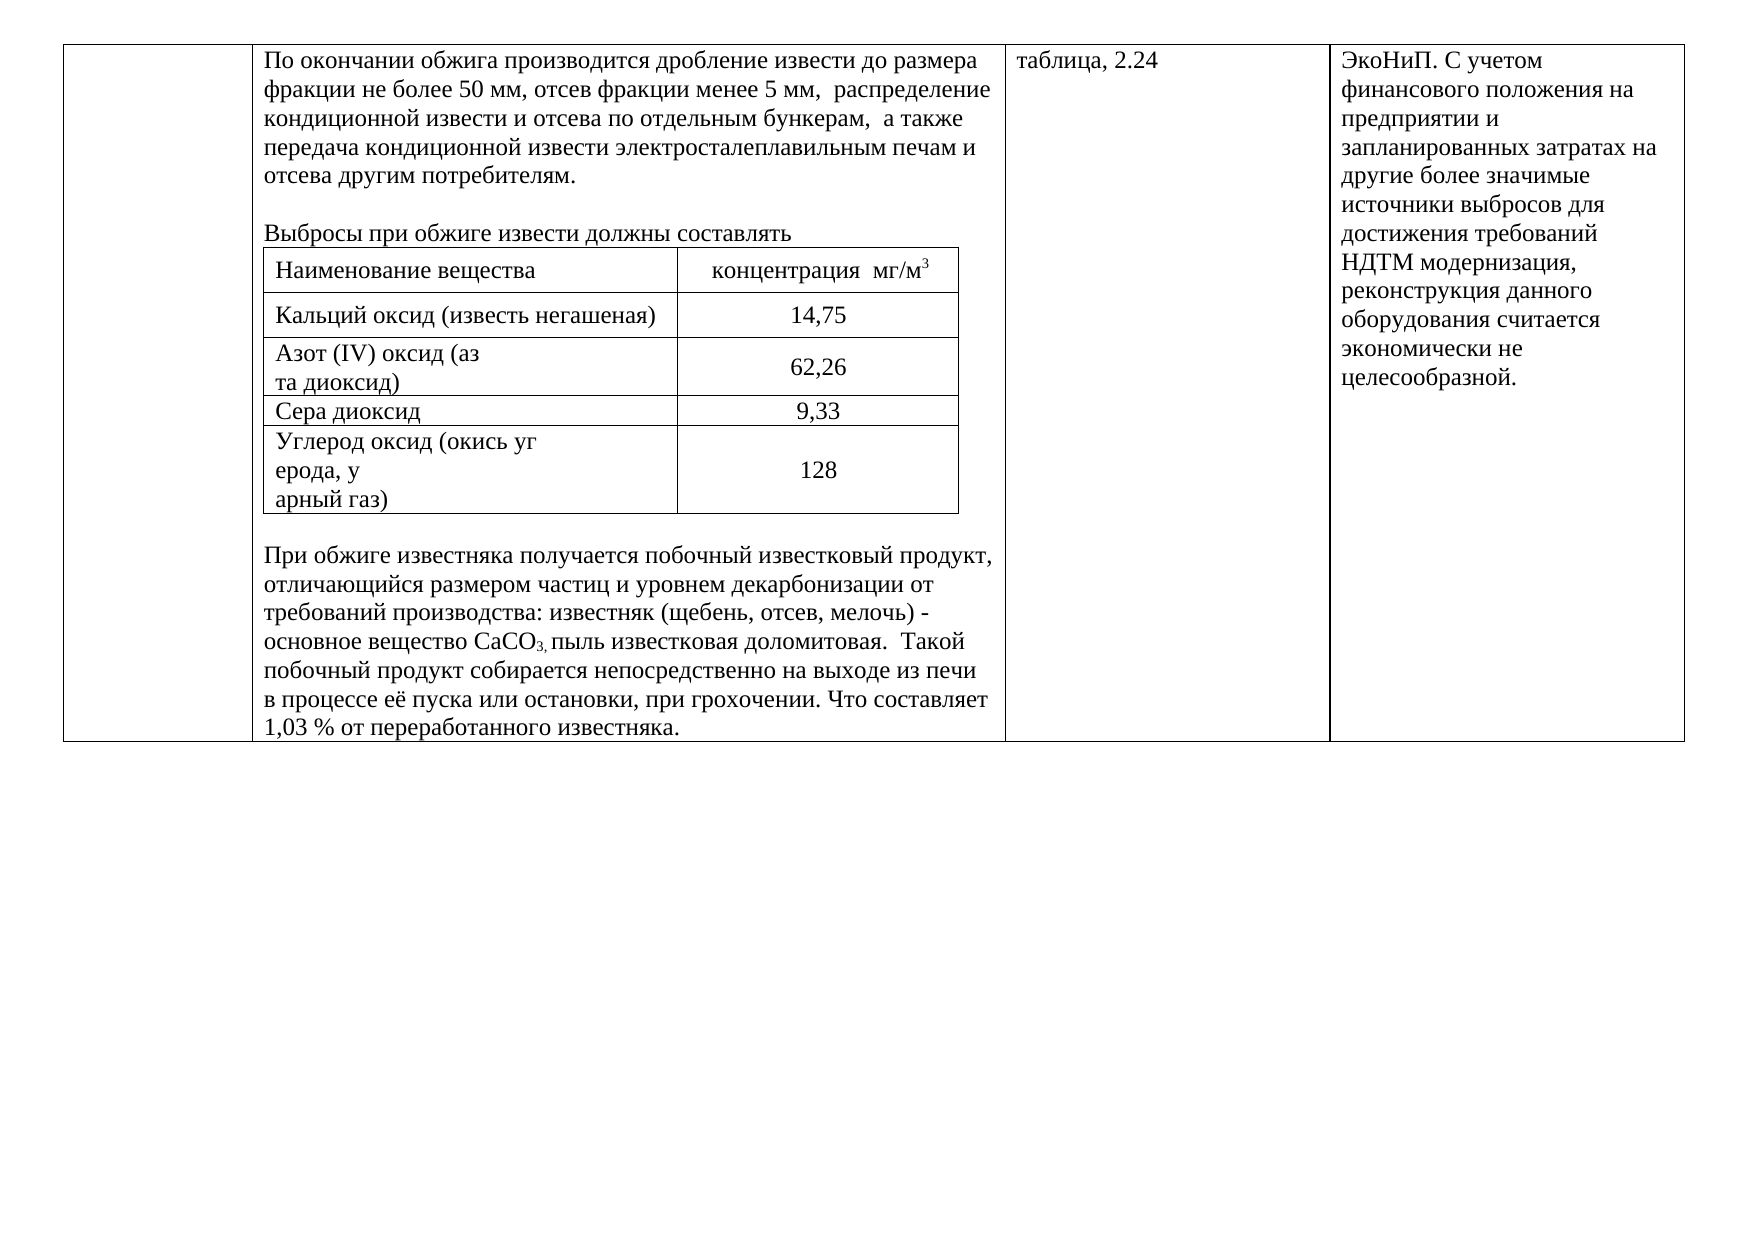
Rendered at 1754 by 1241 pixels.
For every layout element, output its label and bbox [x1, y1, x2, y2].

table_cell [253, 45, 1005, 741]
table_cell [1331, 45, 1684, 741]
table_cell [64, 45, 252, 741]
table_cell [1006, 45, 1329, 741]
